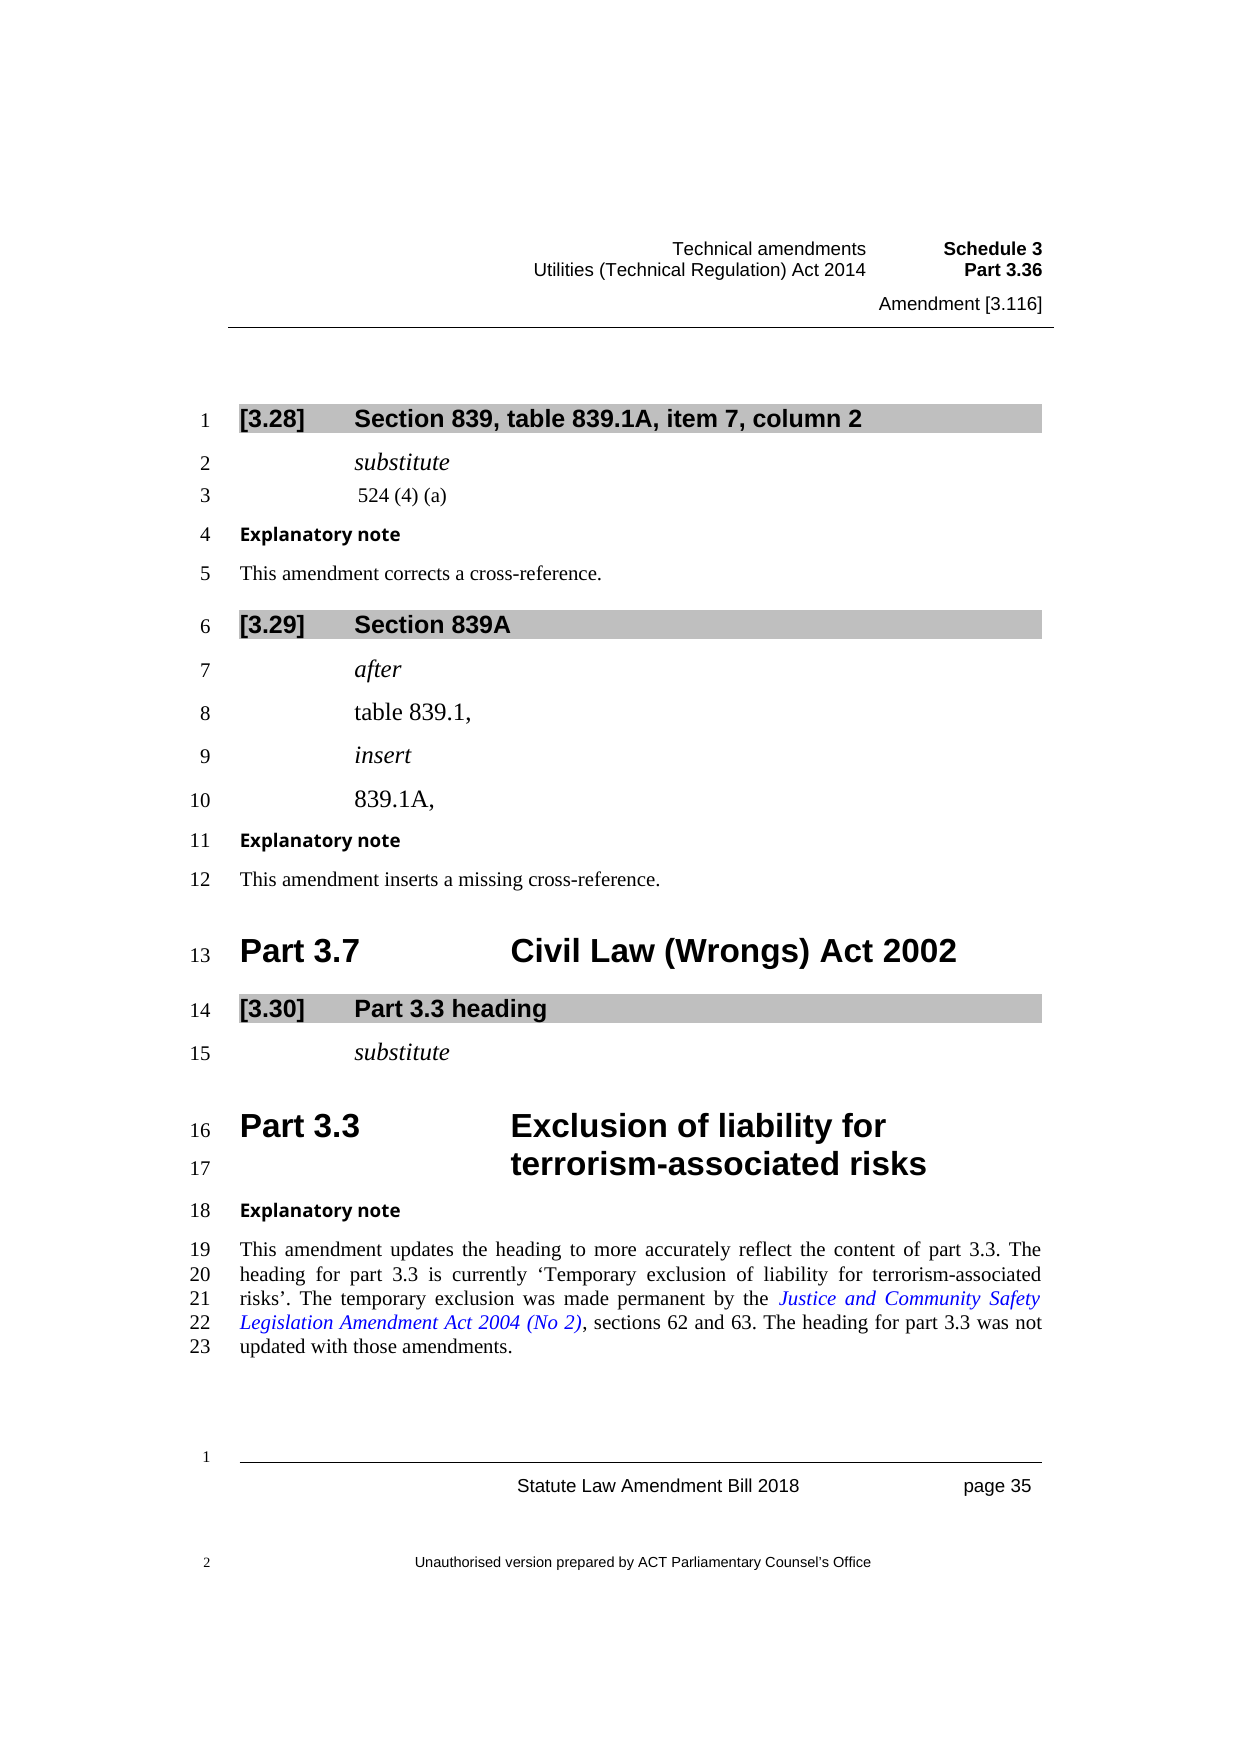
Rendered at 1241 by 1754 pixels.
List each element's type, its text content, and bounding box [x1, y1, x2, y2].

text This amendment updates the heading to more accurately reflect the content of part 3.3. The heading for part 3.3 is currently ‘Temporary exclusion of liability for terrorism-associated risks’. The temporary exclusion was made permanent by the Justice and Community Safety Legislation Amendment Act 2004 (No 2), sections 62 and 63. The heading for part 3.3 was not updated with those amendments. [239, 1237, 1042, 1358]
subtitle Explanatory note [239, 1197, 1042, 1223]
text substitute [354, 447, 1042, 476]
text after [354, 654, 1042, 682]
text Part 3.7 Civil Law (Wrongs) Act 2002 [239, 931, 1042, 969]
text 839.1A, [354, 784, 1042, 812]
text Part 3.3 Exclusion of liability for terrorism-associated risks [239, 1106, 1042, 1183]
text This amendment corrects a cross-reference. [239, 561, 1042, 585]
text insert [354, 740, 1042, 769]
text [3.28] Section 839, table 839.1A, item 7, column 2 [239, 404, 1042, 433]
subtitle Explanatory note [239, 827, 1042, 852]
subtitle Explanatory note [239, 521, 1042, 547]
text 524 (4) (a) [358, 482, 1042, 507]
text substitute [354, 1037, 1042, 1066]
text table 839.1, [354, 697, 1042, 726]
text [3.30] Part 3.3 heading [239, 994, 1042, 1023]
text [3.29] Section 839A [239, 610, 1042, 639]
text This amendment inserts a missing cross-reference. [239, 867, 1042, 891]
